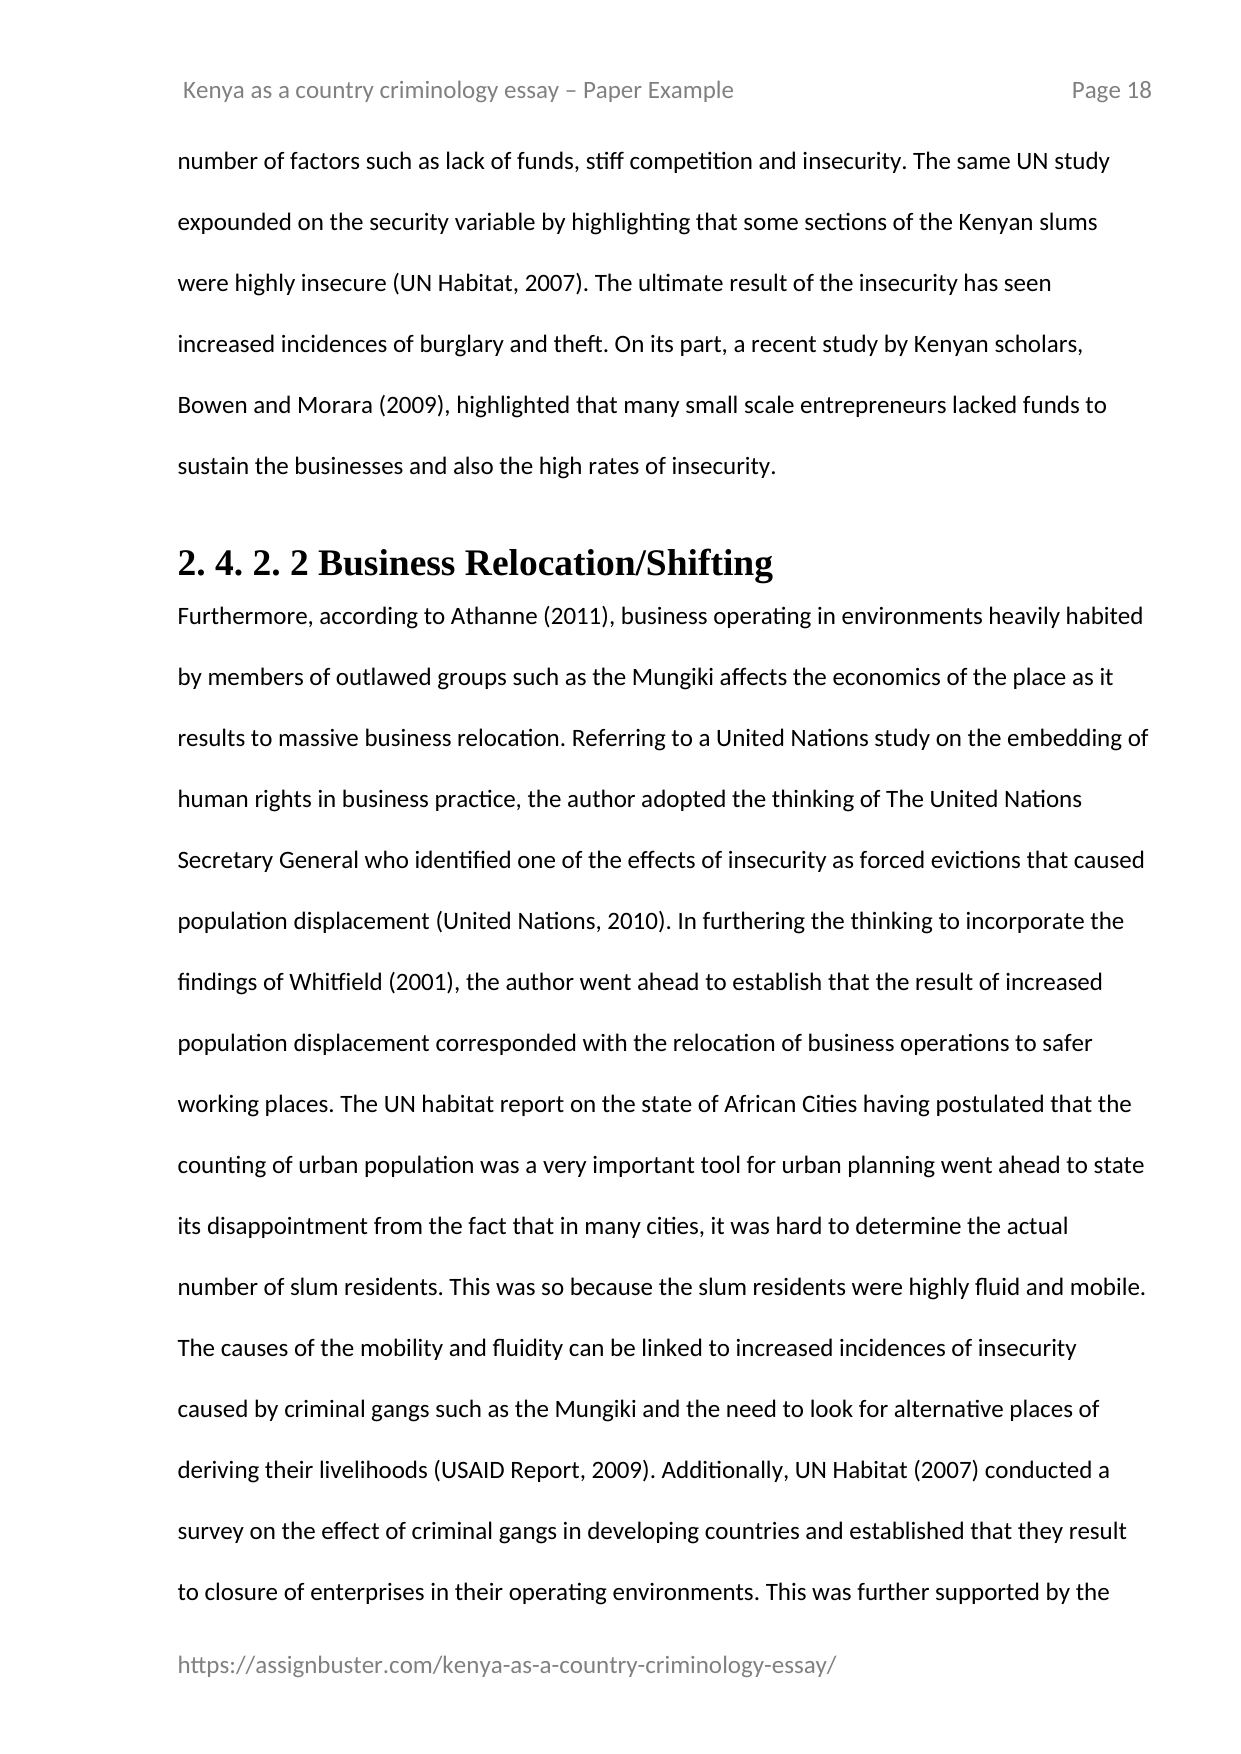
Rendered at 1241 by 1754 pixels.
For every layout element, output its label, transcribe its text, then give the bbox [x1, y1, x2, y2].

subtitle 2. 4. 2. 2 Business Relocation/Shifting [177, 541, 1152, 584]
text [177, 600, 1152, 1607]
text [177, 145, 1152, 481]
